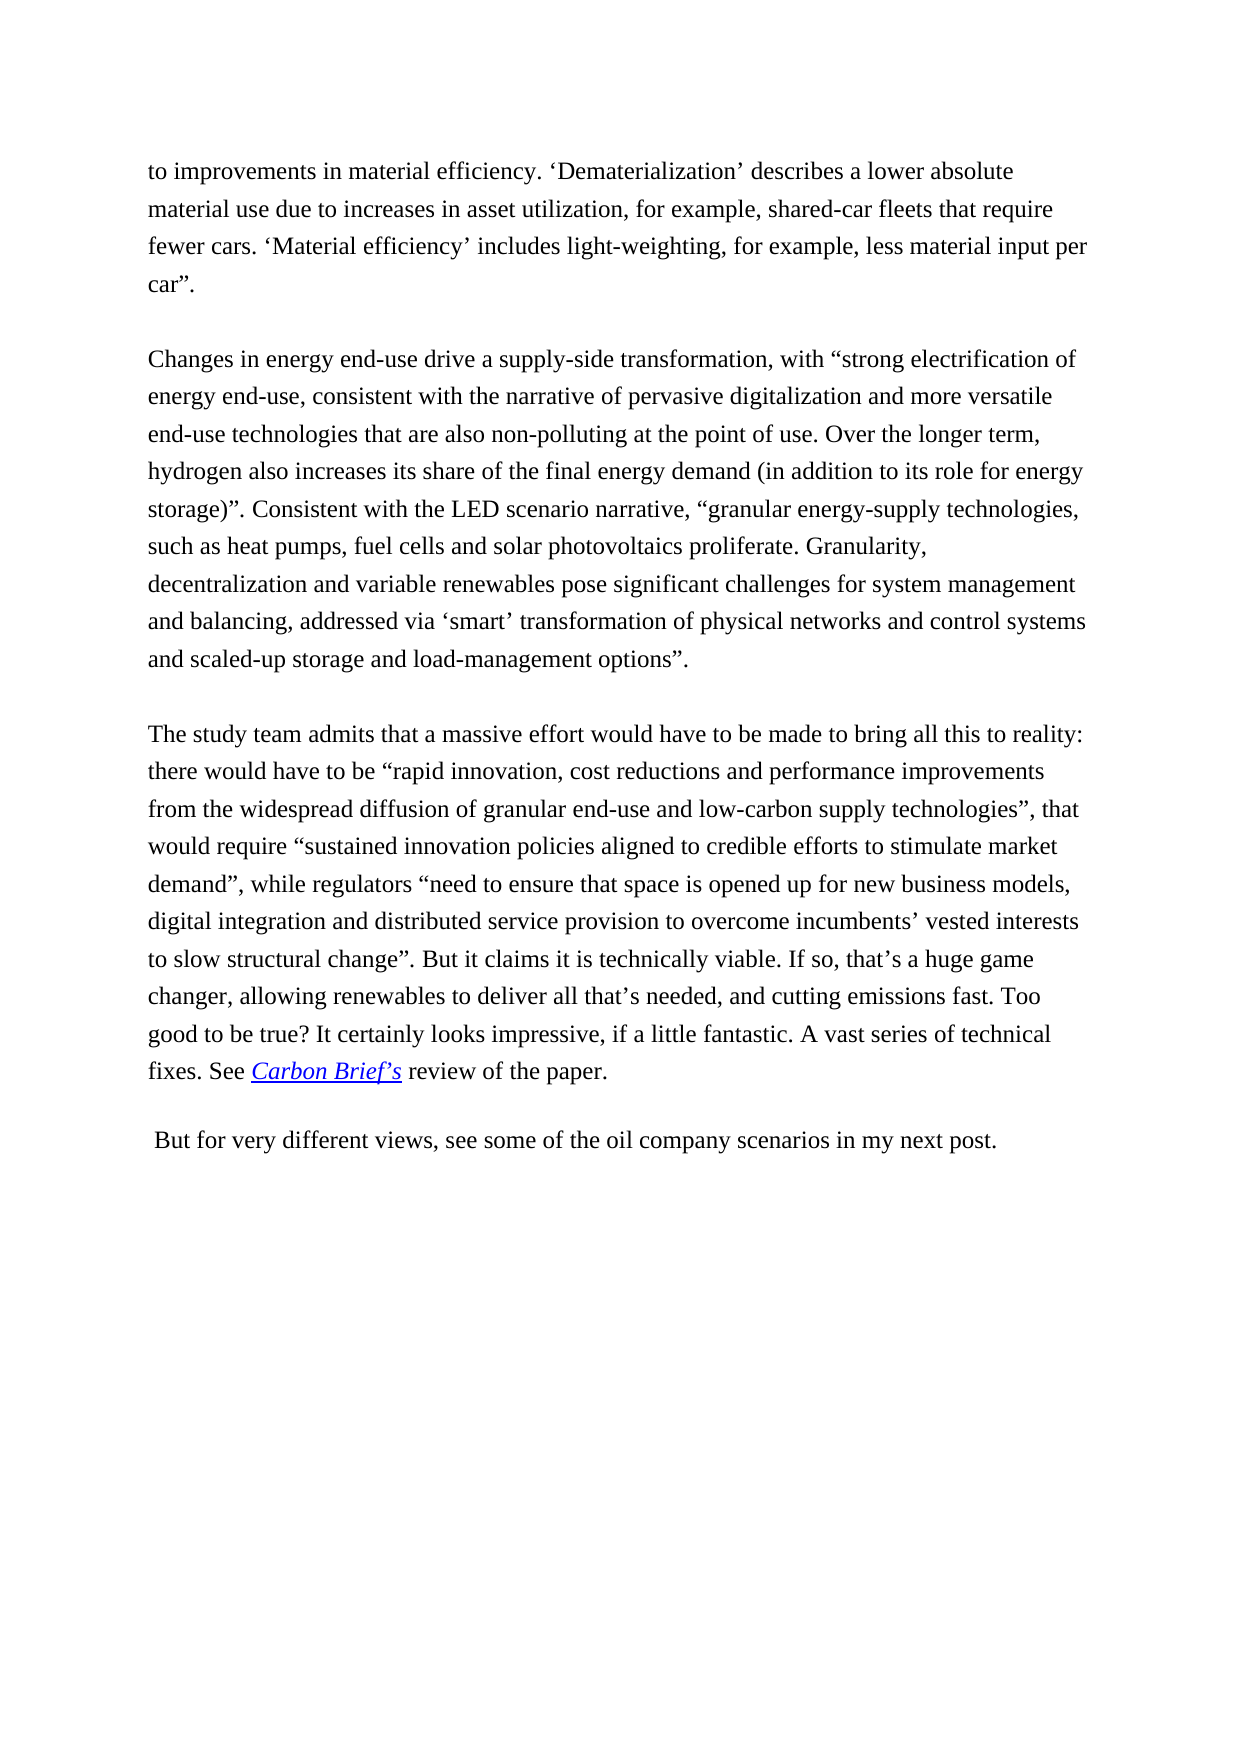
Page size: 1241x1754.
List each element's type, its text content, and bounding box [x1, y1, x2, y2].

text Changes in energy end-use drive a supply-side transformation, with “strong electrification of energy end-use, consistent with the narrative of pervasive digitalization and more versatile end-use technologies that are also non-polluting at the point of use. Over the longer term, hydrogen also increases its share of the final energy demand (in addition to its role for energy storage)”. Consistent with the LED scenario narrative, “granular energy-supply technologies, such as heat pumps, fuel cells and solar photovoltaics proliferate. Granularity, decentralization and variable renewables pose significant challenges for system management and balancing, addressed via ‘smart’ transformation of physical networks and control systems and scaled-up storage and load-management options”. [148, 335, 1092, 673]
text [148, 148, 1092, 298]
text The study team admits that a massive effort would have to be made to bring all this to reality: there would have to be “rapid innovation, cost reductions and performance improvements from the widespread diffusion of granular end-use and low-carbon supply technologies”, that would require “sustained innovation policies aligned to credible efforts to stimulate market demand”, while regulators “need to ensure that space is opened up for new business models, digital integration and distributed service provision to overcome incumbents’ vested interests to slow structural change”. But it claims it is technically viable. If so, that’s a huge game changer, allowing renewables to deliver all that’s needed, and cutting emissions fast. Too good to be true? It certainly looks impressive, if a little fantastic. A vast series of technical fixes. See Carbon Brief’s review of the paper. [148, 710, 1092, 1085]
text But for very different views, see some of the oil company scenarios in my next post. [148, 1116, 1092, 1154]
